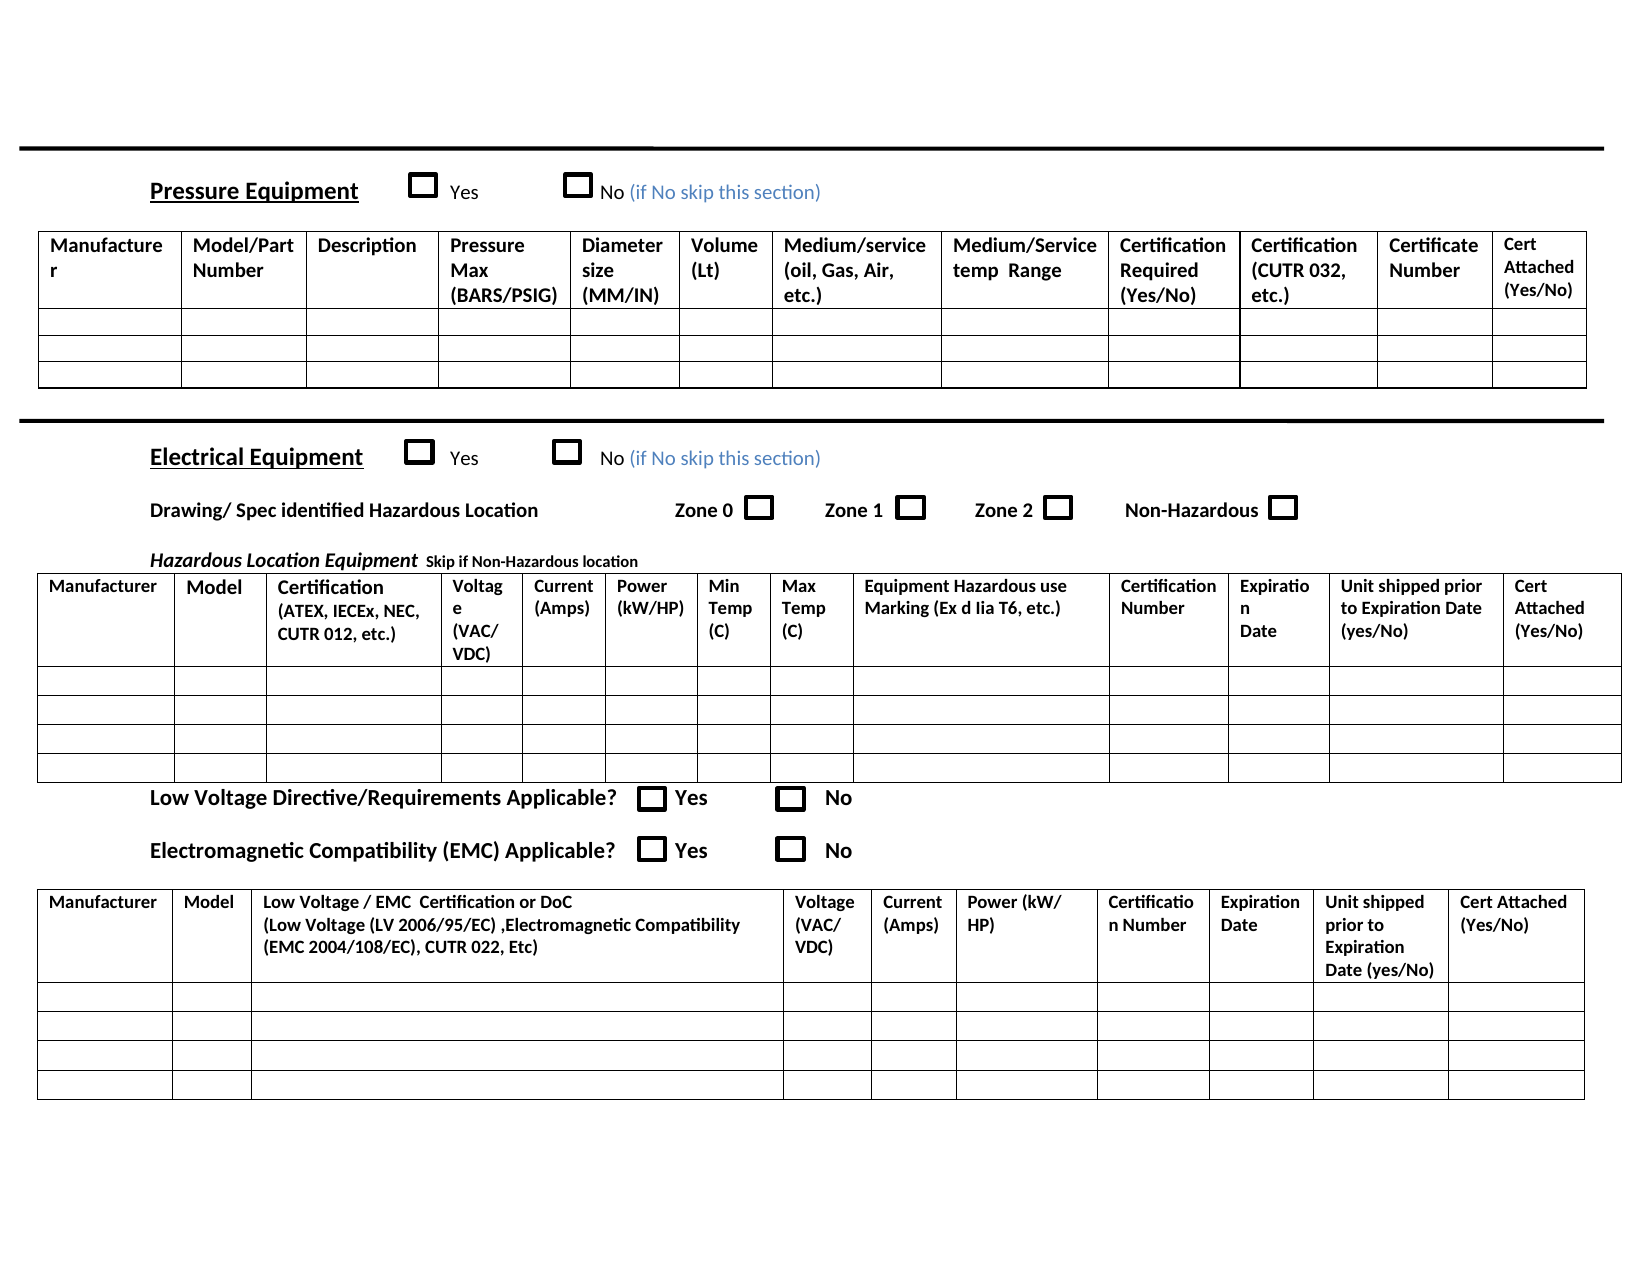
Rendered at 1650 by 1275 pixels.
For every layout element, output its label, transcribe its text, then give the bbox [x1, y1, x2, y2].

table_cell [307, 309, 438, 334]
table_cell [872, 983, 956, 1011]
table_cell [523, 754, 605, 782]
table_cell [1504, 725, 1621, 753]
table_cell [606, 725, 697, 753]
table_header Unit shipped prior to Expiration Date (yes/No) [1330, 574, 1503, 666]
table_cell [606, 696, 697, 724]
table_header Cert Attached (Yes/No) [1504, 574, 1621, 666]
table_cell [267, 725, 441, 753]
table_cell [942, 309, 1108, 334]
table_header Model [173, 890, 251, 982]
table_header Certification Required (Yes/No) [1109, 232, 1239, 308]
table_cell [439, 309, 570, 334]
table_cell [1110, 696, 1228, 724]
text Electrical Equipment Yes No (if No skip this section) [150, 442, 1575, 472]
table_cell [182, 336, 306, 361]
table_cell [1493, 309, 1586, 334]
table_cell [38, 1041, 172, 1070]
table_cell [1098, 983, 1209, 1011]
table_cell [957, 1041, 1097, 1070]
table_cell [1504, 696, 1621, 724]
table_cell [175, 696, 266, 724]
table_cell [442, 725, 522, 753]
table_cell [680, 362, 772, 387]
table_cell [784, 1071, 871, 1099]
table_header Low Voltage / EMC Certification or DoC (Low Voltage (LV 2006/95/EC) ,Electromagnetic Compatibility (EMC 2004/108/EC), CUTR 022, Etc) [252, 890, 783, 982]
table_cell [1449, 1012, 1584, 1040]
table_cell [267, 696, 441, 724]
table_cell [1378, 336, 1492, 361]
table_cell [606, 754, 697, 782]
table_cell [784, 1012, 871, 1040]
table_header Medium/Service temp Range [942, 232, 1108, 308]
table_header Medium/service (oil, Gas, Air, etc.) [773, 232, 941, 308]
table_cell [698, 754, 770, 782]
table_cell [1229, 754, 1329, 782]
table_cell [1241, 362, 1377, 387]
table_cell [1330, 667, 1503, 694]
table_cell [1110, 667, 1228, 694]
table_cell [872, 1012, 956, 1040]
table_cell [854, 696, 1109, 724]
table_header Description [307, 232, 438, 308]
table_cell [771, 696, 853, 724]
table_cell [38, 667, 174, 694]
table_cell [773, 309, 941, 334]
table_cell [1378, 309, 1492, 334]
table_header Unit shipped prior to Expiration Date (yes/No) [1314, 890, 1448, 982]
table_cell [1241, 336, 1377, 361]
table_cell [442, 754, 522, 782]
table_cell [38, 696, 174, 724]
table_cell [957, 1012, 1097, 1040]
table_header Diameter size (MM/IN) [571, 232, 679, 308]
table_cell [1493, 362, 1586, 387]
table_cell [173, 1012, 251, 1040]
table_cell [1229, 667, 1329, 694]
table_header Voltage (VAC/ VDC) [442, 574, 522, 666]
table_cell [38, 754, 174, 782]
text Pressure Equipment Yes No (if No skip this section) [150, 175, 1575, 206]
table_cell [523, 725, 605, 753]
table_cell [872, 1071, 956, 1099]
table_cell [1330, 696, 1503, 724]
table_cell [38, 725, 174, 753]
table_cell [771, 754, 853, 782]
table_header Manufacturer [38, 890, 172, 982]
table_cell [771, 725, 853, 753]
table_cell [957, 983, 1097, 1011]
table_header Pressure Max (BARS/PSIG) [439, 232, 570, 308]
table_cell [1098, 1041, 1209, 1070]
text Electromagnetic Compatibility (EMC) Applicable? Yes No [150, 836, 1575, 864]
text Low Voltage Directive/Requirements Applicable? Yes No [150, 783, 1575, 811]
table_cell [1449, 1071, 1584, 1099]
table_cell [854, 667, 1109, 694]
table_cell [1110, 754, 1228, 782]
table_header Power (kW/ HP) [957, 890, 1097, 982]
table_cell [571, 309, 679, 334]
table_cell [784, 983, 871, 1011]
table_cell [39, 309, 181, 334]
table_cell [173, 1041, 251, 1070]
table_cell [1229, 725, 1329, 753]
table_cell [1330, 754, 1503, 782]
table_cell [175, 667, 266, 694]
table_cell [1314, 1071, 1448, 1099]
table_cell [872, 1041, 956, 1070]
table_cell [1504, 754, 1621, 782]
table_header Manufacturer [39, 232, 181, 308]
table_cell [1314, 1012, 1448, 1040]
table_cell [1493, 336, 1586, 361]
table_cell [39, 336, 181, 361]
table_cell [1109, 309, 1239, 334]
table_cell [680, 336, 772, 361]
table_cell [252, 983, 783, 1011]
table_cell [439, 362, 570, 387]
table_cell [1210, 983, 1313, 1011]
table_cell [252, 1012, 783, 1040]
table_cell [439, 336, 570, 361]
table_header Current (Amps) [523, 574, 605, 666]
table_cell [773, 336, 941, 361]
table_header Voltage (VAC/ VDC) [784, 890, 871, 982]
table_cell [442, 667, 522, 694]
table_cell [606, 667, 697, 694]
table_header Volume (Lt) [680, 232, 772, 308]
table_cell [1110, 725, 1228, 753]
table_header Certification Number [1110, 574, 1228, 666]
table_cell [1229, 696, 1329, 724]
table_header Model [175, 574, 266, 666]
table_cell [1314, 983, 1448, 1011]
table_cell [267, 754, 441, 782]
text Drawing/ Spec identified Hazardous Location Zone 0 Zone 1 Zone 2 Non-Hazardous [150, 497, 1575, 523]
text Hazardous Location Equipment Skip if Non-Hazardous location [150, 547, 1575, 573]
table_cell [1210, 1071, 1313, 1099]
table_cell [175, 725, 266, 753]
table_header Current (Amps) [872, 890, 956, 982]
table_cell [571, 362, 679, 387]
table_cell [771, 667, 853, 694]
table_cell [1504, 667, 1621, 694]
table_cell [523, 667, 605, 694]
table_cell [182, 309, 306, 334]
table_cell [307, 336, 438, 361]
table_cell [784, 1041, 871, 1070]
table_cell [38, 1071, 172, 1099]
table_cell [1449, 1041, 1584, 1070]
table_cell [1241, 309, 1377, 334]
table_cell [38, 1012, 172, 1040]
table_header Cert Attached (Yes/No) [1449, 890, 1584, 982]
table_cell [1449, 983, 1584, 1011]
table_cell [854, 725, 1109, 753]
table_cell [854, 754, 1109, 782]
table_cell [523, 696, 605, 724]
table_header Expiration Date [1229, 574, 1329, 666]
table_cell [173, 1071, 251, 1099]
table_cell [1314, 1041, 1448, 1070]
table_cell [942, 362, 1108, 387]
table_cell [571, 336, 679, 361]
table_header Manufacturer [38, 574, 174, 666]
table_header Certification (ATEX, IECEx, NEC, CUTR 012, etc.) [267, 574, 441, 666]
table_cell [1378, 362, 1492, 387]
table_header Equipment Hazardous use Marking (Ex d Iia T6, etc.) [854, 574, 1109, 666]
table_cell [942, 336, 1108, 361]
table_cell [39, 362, 181, 387]
table_cell [442, 696, 522, 724]
table_cell [957, 1071, 1097, 1099]
table_header Model/Part Number [182, 232, 306, 308]
table_cell [1330, 725, 1503, 753]
table_cell [1109, 336, 1239, 361]
table_cell [1210, 1012, 1313, 1040]
table_cell [252, 1071, 783, 1099]
table_header Min Temp (C) [698, 574, 770, 666]
table_header Expiration Date [1210, 890, 1313, 982]
table_cell [175, 754, 266, 782]
table_cell [173, 983, 251, 1011]
table_cell [307, 362, 438, 387]
table_cell [252, 1041, 783, 1070]
table_cell [698, 667, 770, 694]
table_header Power (kW/HP) [606, 574, 697, 666]
table_cell [267, 667, 441, 694]
table_header Max Temp (C) [771, 574, 853, 666]
table_cell [680, 309, 772, 334]
table_cell [38, 983, 172, 1011]
table_header Certification Number [1098, 890, 1209, 982]
table_cell [773, 362, 941, 387]
table_cell [182, 362, 306, 387]
table_header Certificate Number [1378, 232, 1492, 308]
table_cell [1210, 1041, 1313, 1070]
table_cell [1109, 362, 1239, 387]
table_cell [698, 696, 770, 724]
table_cell [1098, 1071, 1209, 1099]
table_cell [1098, 1012, 1209, 1040]
table_header Cert Attached (Yes/No) [1493, 232, 1586, 308]
table_cell [698, 725, 770, 753]
table_header Certification (CUTR 032, etc.) [1241, 232, 1377, 308]
